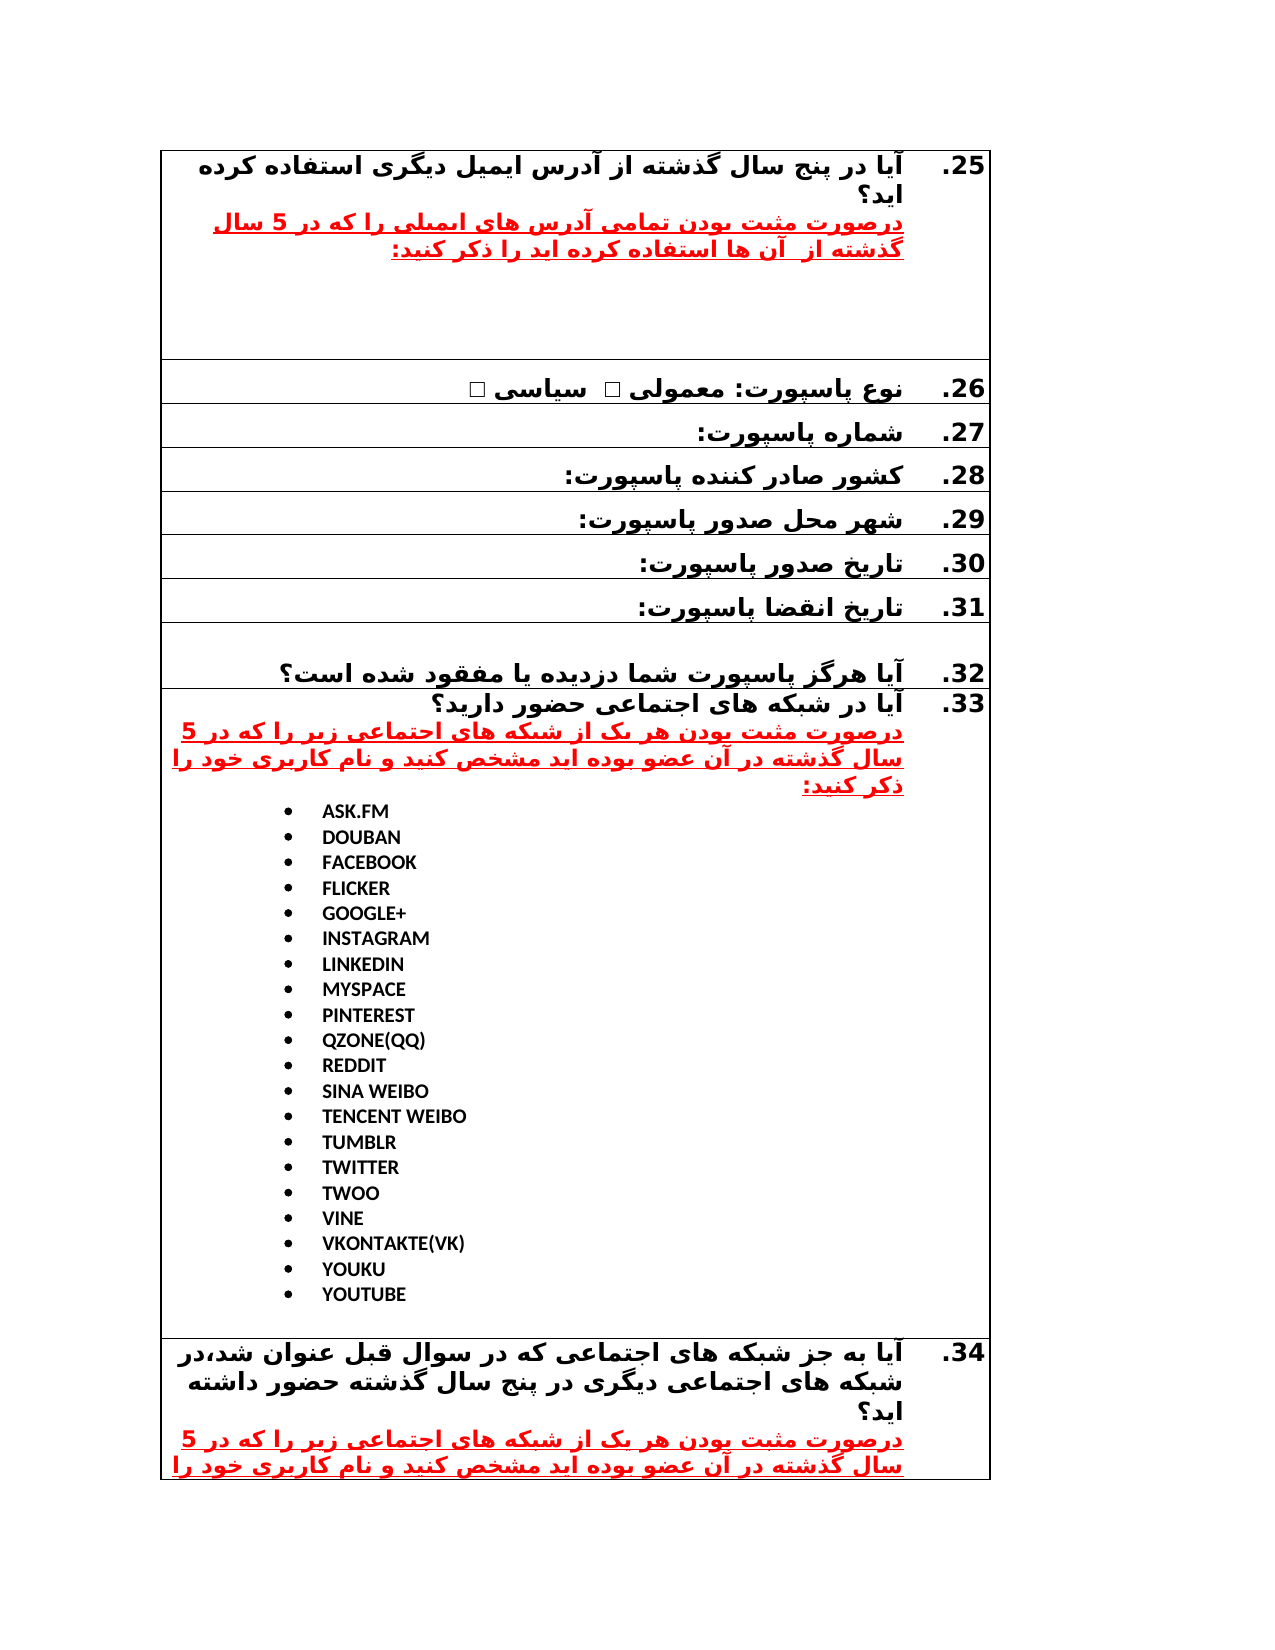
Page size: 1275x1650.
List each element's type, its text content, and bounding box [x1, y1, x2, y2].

table_cell آیا در پنج سال گذشته از آدرس ایمیل دیگری استفاده کرده اید؟ درصورت مثبت بودن تمامی آدرس های ایمیلی را که در 5 سال گذشته از آن ها استفاده کرده اید را ذکر کنید: [162, 151, 989, 359]
table_cell كشور صادر كننده پاسپورت: [162, 448, 989, 491]
table_cell تاريخ صدور پاسپورت: [162, 535, 989, 578]
table_cell آیا هرگز پاسپورت شما دزدیده یا مفقود شده است؟ [162, 623, 989, 688]
table_cell آیا در شبکه های اجتماعی حضور دارید؟ درصورت مثبت بودن هر یک از شبکه های اجتماعی زیر را که در 5 سال گذشته در آن عضو بوده اید مشخص کنید و نام کاربری خود را ذکر کنید: ASK.FM DOUBAN FACEBOOK FLICKER GOOGLE+ INSTAGRAM LINKEDIN MYSPACE PINTEREST QZONE(QQ) REDDIT SINA WEIBO TENCENT WEIBO TUMBLR TWITTER TWOO VINE VKONTAKTE(VK) YOUKU YOUTUBE [162, 689, 989, 1337]
table_cell تاريخ انقضا پاسپورت: [162, 579, 989, 622]
table_cell شماره پاسپورت: [162, 404, 989, 447]
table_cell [162, 1339, 989, 1479]
table_cell نوع پاسپورت: معمولی □ سیاسی □ [162, 360, 989, 403]
table_cell شهر محل صدور پاسپورت: [162, 492, 989, 534]
